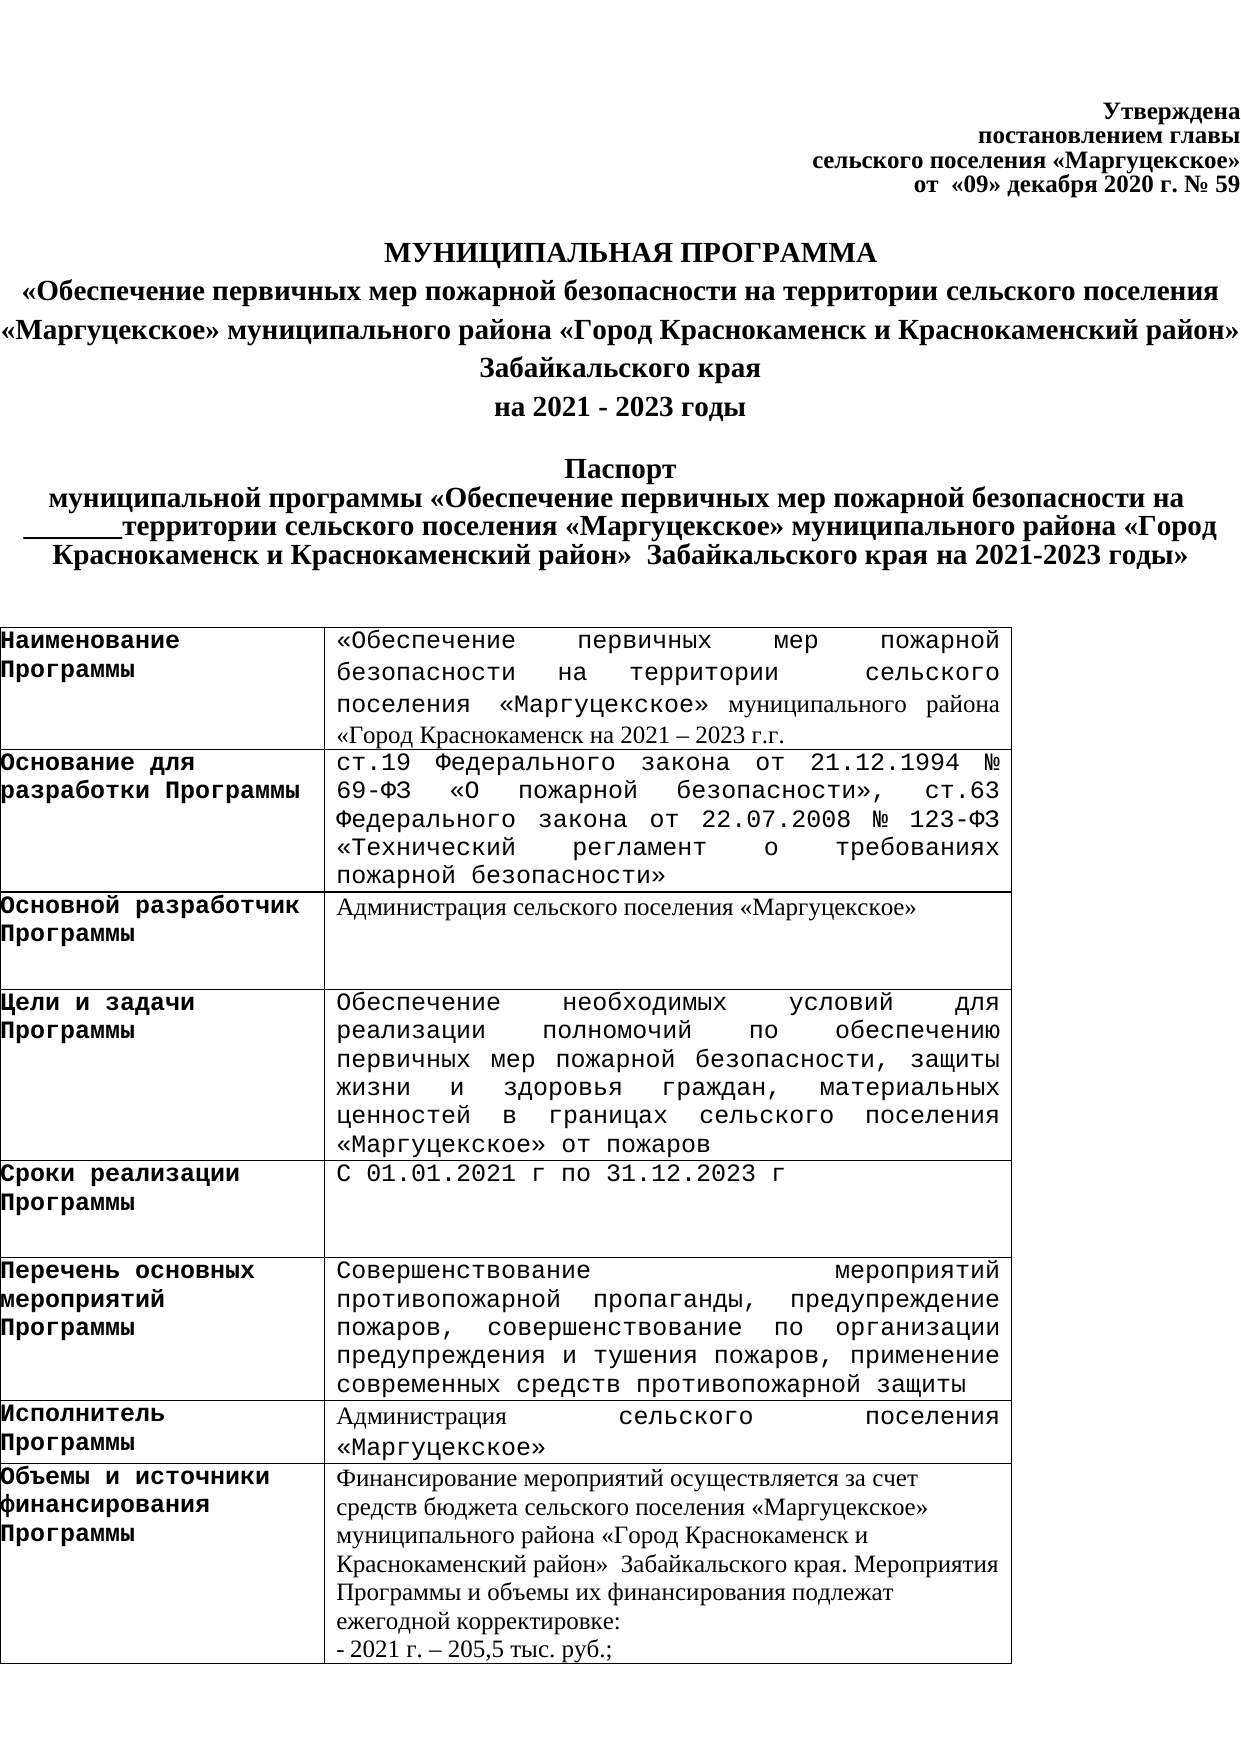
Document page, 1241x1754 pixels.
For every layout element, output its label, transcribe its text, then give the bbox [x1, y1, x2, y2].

table_cell Администрация сельского поселения «Маргуцекское» [325, 893, 1011, 989]
text сельского поселения «Маргуцекское» [546, 148, 1240, 173]
text Паспорт [0, 456, 1240, 484]
table_cell Сроки реализации Программы [1, 1161, 324, 1257]
table_cell Цели и задачи Программы [1, 990, 324, 1160]
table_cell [325, 1464, 1011, 1663]
text муниципальной программы «Обеспечение первичных мер пожарной безопасности на территории сельского поселения «Маргуцекское» муниципального района «Город Краснокаменск и Краснокаменский район» Забайкальского края на 2021-2023 годы» [0, 484, 1240, 570]
table_cell Исполнитель Программы [1, 1401, 324, 1462]
text от «09» декабря 2020 г. № 59 [546, 173, 1240, 197]
table_cell Обеспечение необходимых условий для реализации полномочий по обеспечению первичных мер пожарной безопасности, защиты жизни и здоровья граждан, материальных ценностей в границах сельского поселения «Маргуцекское» от пожаров [325, 990, 1011, 1160]
text «Обеспечение первичных мер пожарной безопасности на территории сельского поселения «Маргуцекское» муниципального района «Город Краснокаменск и Краснокаменский район» Забайкальского края [0, 273, 1240, 384]
table_cell С 01.01.2021 г по 31.12.2023 г [325, 1161, 1011, 1257]
table_cell Основной разработчик Программы [1, 893, 324, 989]
table_header Наименование Программы [1, 628, 324, 749]
text МУНИЦИПАЛЬНАЯ ПРОГРАММА [21, 235, 1240, 268]
table_cell ст.19 Федерального закона от 21.12.1994 № 69-ФЗ «О пожарной безопасности», ст.63 Федерального закона от 22.07.2008 № 123-ФЗ «Технический регламент о требованиях пожарной безопасности» [325, 750, 1011, 891]
table_cell Совершенствование мероприятий противопожарной пропаганды, предупреждение пожаров, совершенствование по организации предупреждения и тушения пожаров, применение современных средств противопожарной защиты [325, 1258, 1011, 1400]
text на 2021 - 2023 годы [0, 389, 1240, 423]
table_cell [1, 1464, 324, 1663]
table_cell Основание для разработки Программы [1, 750, 324, 891]
table_cell Перечень основных мероприятий Программы [1, 1258, 324, 1400]
text постановлением главы [546, 124, 1240, 148]
table_cell Администрация сельского поселения «Маргуцекское» [325, 1401, 1011, 1462]
table_header «Обеспечение первичных мер пожарной безопасности на территории сельского поселения «Маргуцекское» муниципального района «Город Краснокаменск на 2021 – 2023 г.г. [325, 628, 1011, 749]
text Утверждена [0, 99, 1240, 124]
